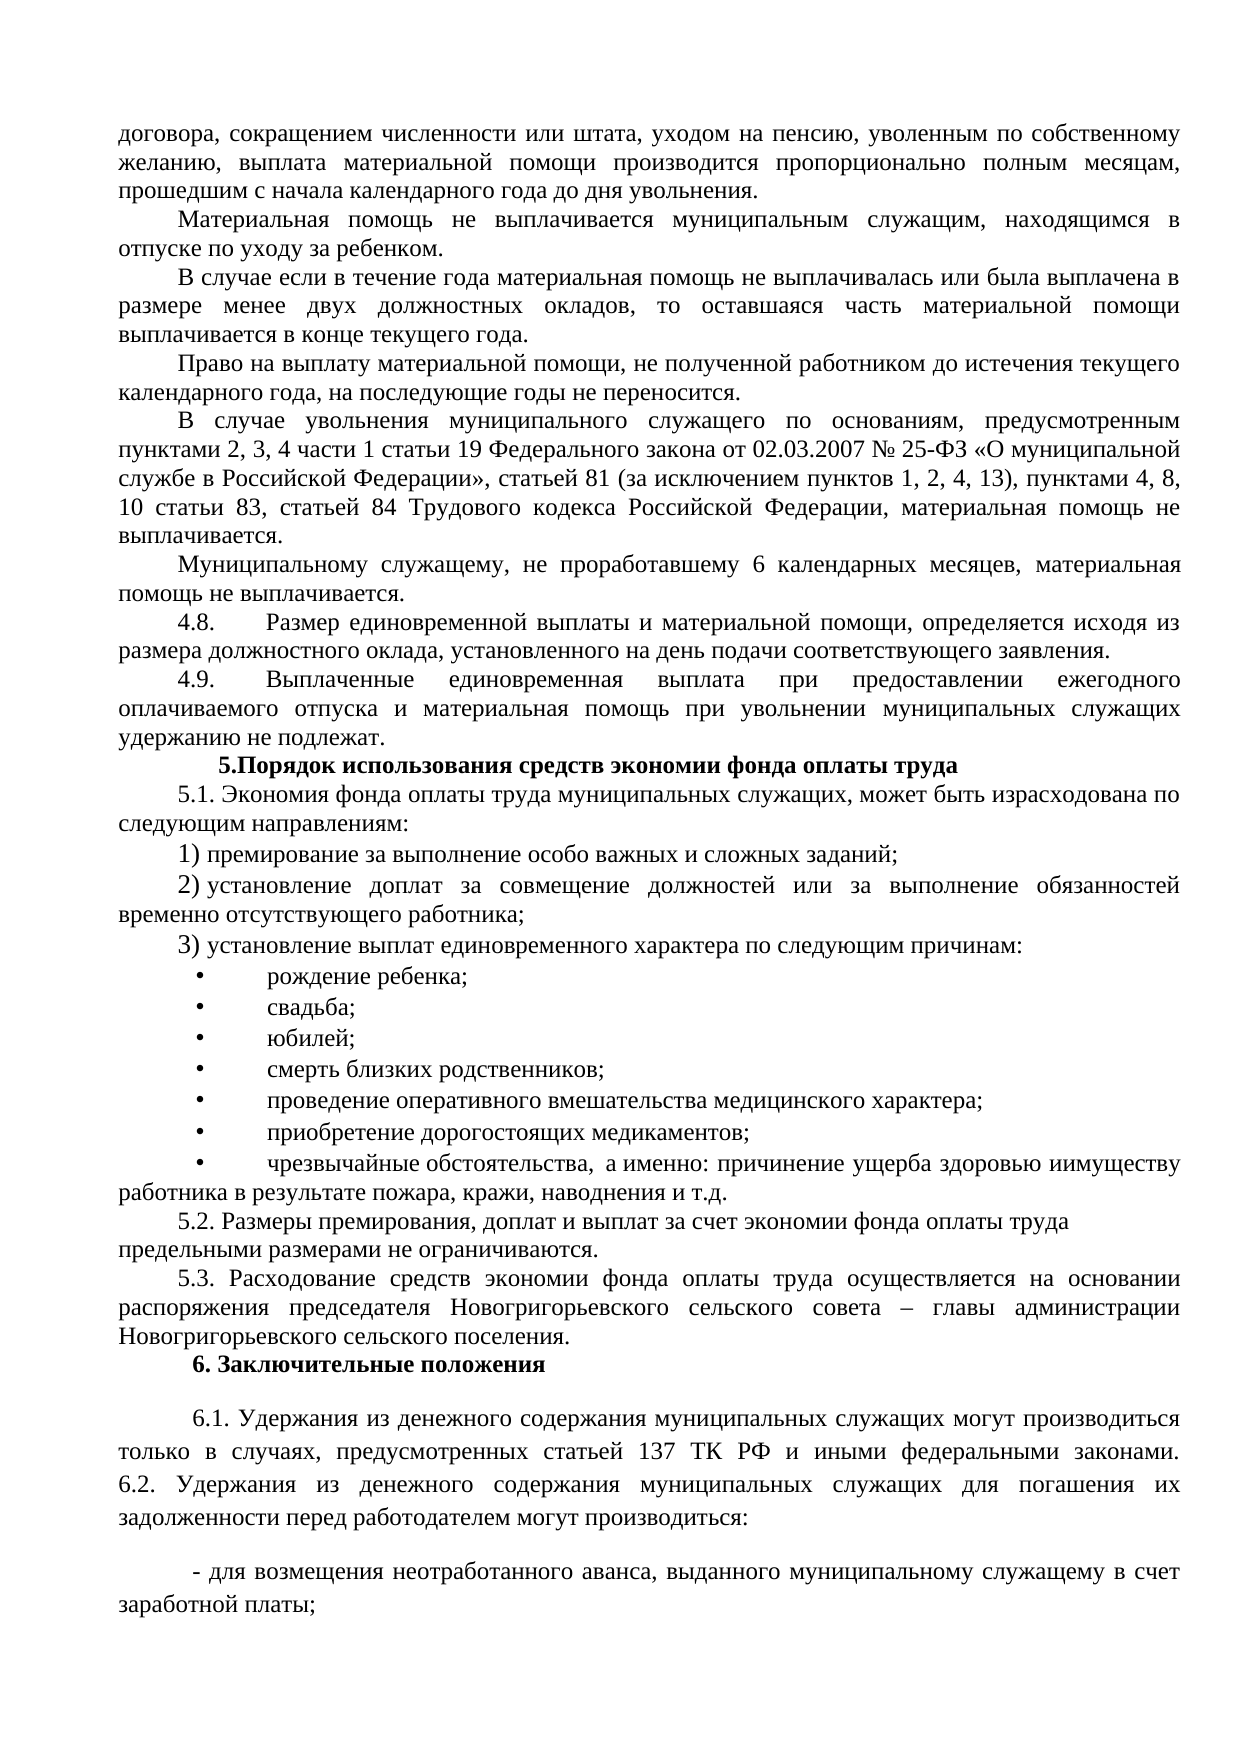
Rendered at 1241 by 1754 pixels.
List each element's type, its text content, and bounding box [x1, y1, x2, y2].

list Размер единовременной выплаты и материальной помощи, определяется исходя из размера должностного оклада, установленного на день подачи соответствующего заявления. [118, 607, 1181, 664]
text 6. Заключительные положения [118, 1349, 1181, 1378]
text 5.3. Расходование средств экономии фонда оплаты труда осуществляется на основании распоряжения председателя Новогригорьевского сельского совета – главы администрации Новогригорьевского сельского поселения. [118, 1263, 1181, 1349]
text 5.Порядок использования средств экономии фонда оплаты труда [118, 751, 1181, 779]
list свадьба; [118, 990, 1181, 1021]
text - для возмещения неотработанного аванса, выданного муниципальному служащему в счет заработной платы; [118, 1556, 1181, 1618]
text В случае если в течение года материальная помощь не выплачивалась или была выплачена в размере менее двух должностных окладов, то оставшаяся часть материальной помощи выплачивается в конце текущего года. [118, 262, 1181, 348]
text Материальная помощь не выплачивается муниципальным служащим, находящимся в отпуске по уходу за ребенком. [118, 204, 1181, 262]
text 5.2. Размеры премирования, доплат и выплат за счет экономии фонда оплаты труда [118, 1206, 1181, 1234]
text предельными размерами не ограничиваются. [118, 1234, 1181, 1263]
list юбилей; [118, 1021, 1181, 1052]
list чрезвычайные обстоятельства, а именно: причинение ущерба здоровью иимуществу работника в результате пожара, кражи, наводнения и т.д. [118, 1146, 1181, 1206]
list смерть близких родственников; [118, 1052, 1181, 1084]
list установление доплат за совмещение должностей или за выполнение обязанностей временно отсутствующего работника; [118, 868, 1181, 928]
list приобретение дорогостоящих медикаментов; [118, 1115, 1181, 1146]
list проведение оперативного вмешательства медицинского характера; [118, 1084, 1181, 1115]
text Право на выплату материальной помощи, не полученной работником до истечения текущего календарного года, на последующие годы не переносится. [118, 348, 1181, 406]
text 5.1. Экономия фонда оплаты труда муниципальных служащих, может быть израсходована по следующим направлениям: [118, 779, 1181, 837]
text В случае увольнения муниципального служащего по основаниям, предусмотренным пунктами 2, 3, 4 части 1 статьи 19 Федерального закона от 02.03.2007 № 25-ФЗ «О муниципальной службе в Российской Федерации», статьей 81 (за исключением пунктов 1, 2, 4, 13), пунктами 4, 8, 10 статьи 83, статьей 84 Трудового кодекса Российской Федерации, материальная помощь не выплачивается. [118, 406, 1181, 549]
text 6.1. Удержания из денежного содержания муниципальных служащих могут производиться только в случаях, предусмотренных статьей 137 ТК РФ и иными федеральными законами. 6.2. Удержания из денежного содержания муниципальных служащих для погашения их задолженности перед работодателем могут производиться: [118, 1403, 1181, 1531]
list Выплаченные единовременная выплата при предоставлении ежегодного оплачиваемого отпуска и материальная помощь при увольнении муниципальных служащих удержанию не подлежат. [118, 664, 1181, 751]
text Муниципальному служащему, не проработавшему 6 календарных месяцев, материальная помощь не выплачивается. [118, 549, 1181, 607]
list премирование за выполнение особо важных и сложных заданий; [118, 837, 1181, 868]
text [118, 118, 1181, 204]
list установление выплат единовременного характера по следующим причинам: [118, 928, 1181, 959]
list рождение ребенка; [118, 959, 1181, 990]
